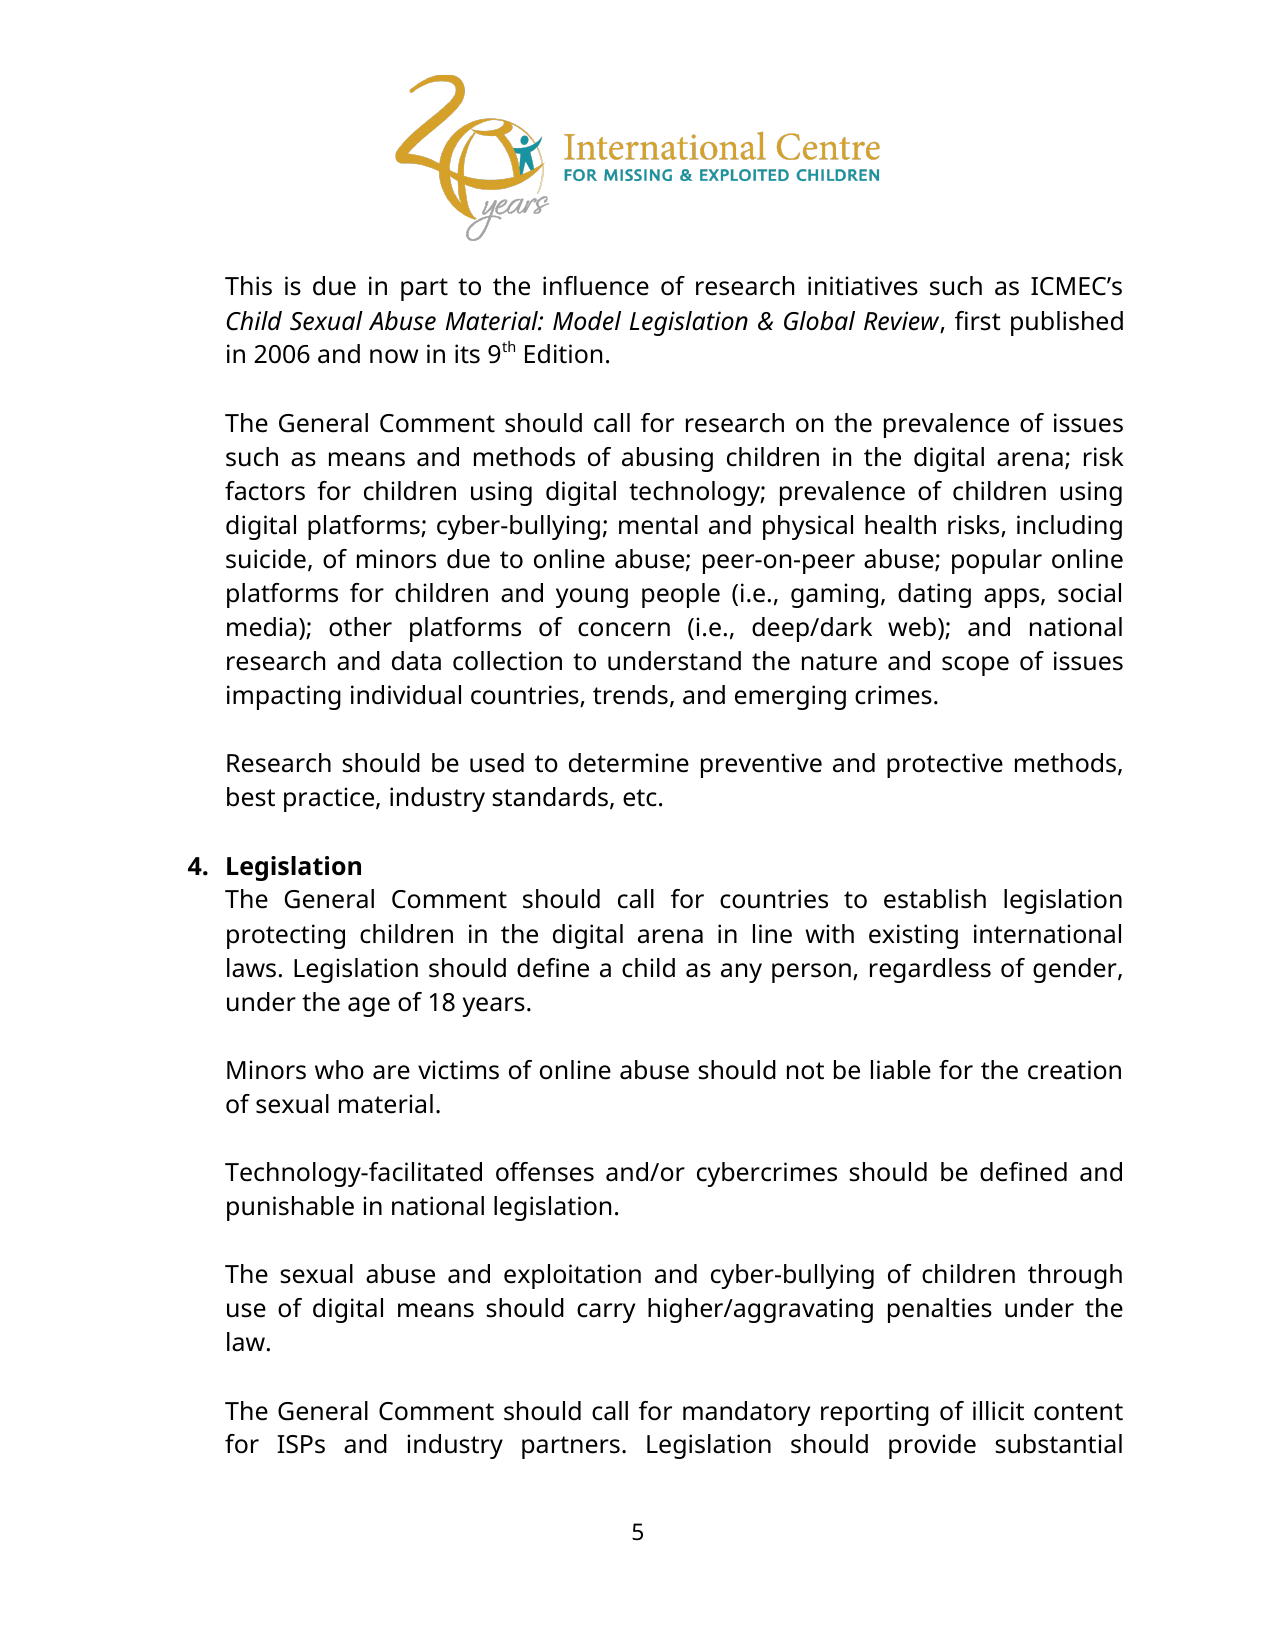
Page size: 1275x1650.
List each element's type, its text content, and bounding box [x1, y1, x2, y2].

title Legislation [187, 848, 1125, 882]
picture [395, 75, 880, 241]
text The General Comment should call for countries to establish legislation protecting children in the digital arena in line with existing international laws. Legislation should define a child as any person, regardless of gender, under the age of 18 years. [225, 882, 1125, 1018]
text Research should be used to determine preventive and protective methods, best practice, industry standards, etc. [225, 746, 1125, 814]
text Technology-facilitated offenses and/or cybercrimes should be defined and punishable in national legislation. [225, 1155, 1125, 1223]
text The sexual abuse and exploitation and cyber-bullying of children through use of digital means should carry higher/aggravating penalties under the law. [225, 1257, 1125, 1359]
text Minors who are victims of online abuse should not be liable for the creation of sexual material. [225, 1052, 1125, 1121]
text The General Comment should call for research on the prevalence of issues such as means and methods of abusing children in the digital arena; risk factors for children using digital technology; prevalence of children using digital platforms; cyber-bullying; mental and physical health risks, including suicide, of minors due to online abuse; peer-on-peer abuse; popular online platforms for children and young people (i.e., gaming, dating apps, social media); other platforms of concern (i.e., deep/dark web); and national research and data collection to understand the nature and scope of issues impacting individual countries, trends, and emerging crimes. [225, 405, 1125, 712]
